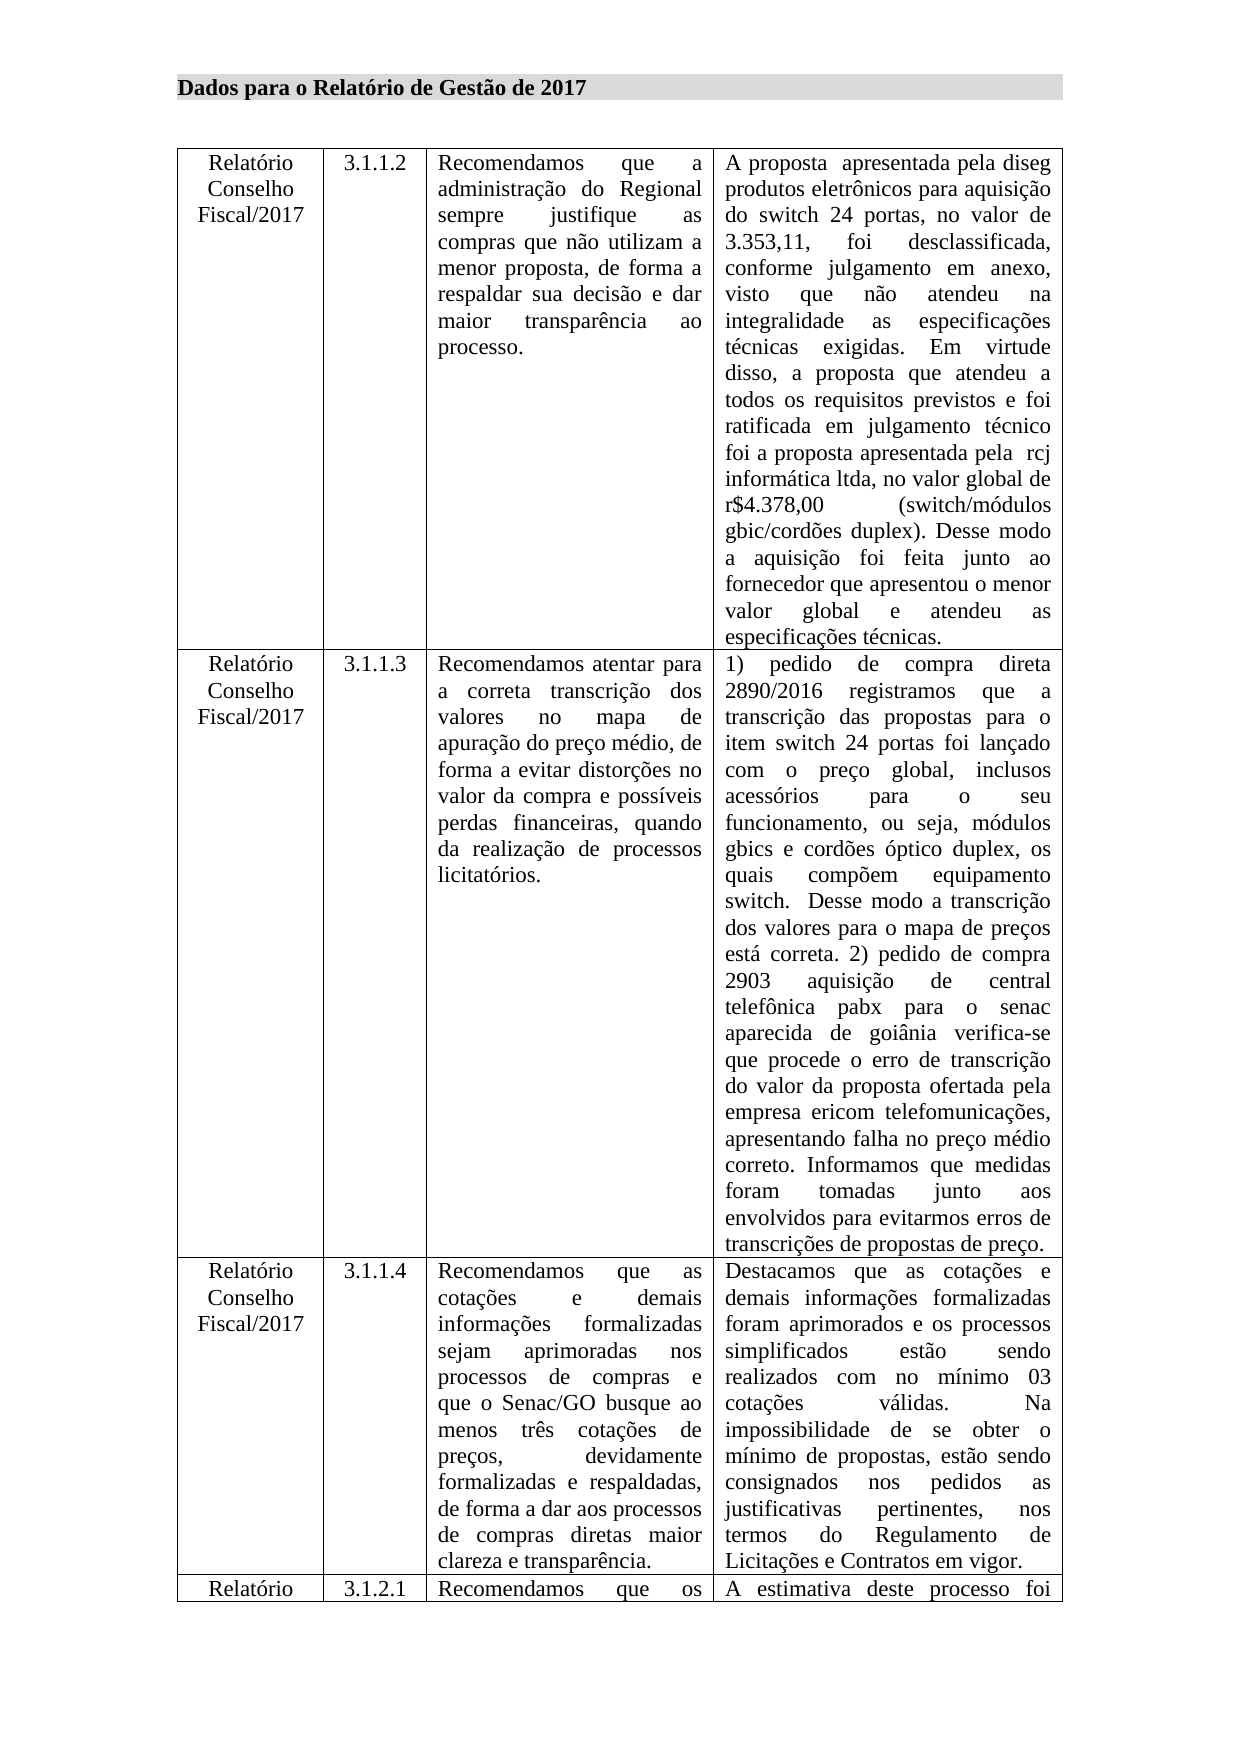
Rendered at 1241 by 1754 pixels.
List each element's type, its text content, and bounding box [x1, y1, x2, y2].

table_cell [178, 1575, 323, 1601]
table_cell 3.1.2.1 [324, 1575, 426, 1601]
table_cell Recomendamos que as cotações e demais informações formalizadas sejam aprimoradas nos processos de compras e que o Senac/GO busque ao menos três cotações de preços, devidamente formalizadas e respaldadas, de forma a dar aos processos de compras diretas maior clareza e transparência. [427, 1258, 713, 1574]
table_cell Relatório Conselho Fiscal/2017 [178, 650, 323, 1257]
table_cell 1) pedido de compra direta 2890/2016 registramos que a transcrição das propostas para o item switch 24 portas foi lançado com o preço global, inclusos acessórios para o seu funcionamento, ou seja, módulos gbics e cordões óptico duplex, os quais compõem equipamento switch. Desse modo a transcrição dos valores para o mapa de preços está correta. 2) pedido de compra 2903 aquisição de central telefônica pabx para o senac aparecida de goiânia verifica-se que procede o erro de transcrição do valor da proposta ofertada pela empresa ericom telefomunicações, apresentando falha no preço médio correto. Informamos que medidas foram tomadas junto aos envolvidos para evitarmos erros de transcrições de propostas de preço. [714, 650, 1062, 1257]
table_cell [427, 1575, 713, 1601]
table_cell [714, 1575, 1062, 1601]
table_cell Relatório Conselho Fiscal/2017 [178, 1258, 323, 1574]
table_cell 3.1.1.4 [324, 1258, 426, 1574]
table_cell Recomendamos que a administração do Regional sempre justifique as compras que não utilizam a menor proposta, de forma a respaldar sua decisão e dar maior transparência ao processo. [427, 149, 713, 649]
table_cell Recomendamos atentar para a correta transcrição dos valores no mapa de apuração do preço médio, de forma a evitar distorções no valor da compra e possíveis perdas financeiras, quando da realização de processos licitatórios. [427, 650, 713, 1257]
table_cell Destacamos que as cotações e demais informações formalizadas foram aprimorados e os processos simplificados estão sendo realizados com no mínimo 03 cotações válidas. Na impossibilidade de se obter o mínimo de propostas, estão sendo consignados nos pedidos as justificativas pertinentes, nos termos do Regulamento de Licitações e Contratos em vigor. [714, 1258, 1062, 1574]
table_cell 3.1.1.3 [324, 650, 426, 1257]
table_cell A proposta apresentada pela diseg produtos eletrônicos para aquisição do switch 24 portas, no valor de 3.353,11, foi desclassificada, conforme julgamento em anexo, visto que não atendeu na integralidade as especificações técnicas exigidas. Em virtude disso, a proposta que atendeu a todos os requisitos previstos e foi ratificada em julgamento técnico foi a proposta apresentada pela rcj informática ltda, no valor global de r$4.378,00 (switch/módulos gbic/cordões duplex). Desse modo a aquisição foi feita junto ao fornecedor que apresentou o menor valor global e atendeu as especificações técnicas. [714, 149, 1062, 649]
table_cell 3.1.1.2 [324, 149, 426, 649]
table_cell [178, 149, 323, 649]
